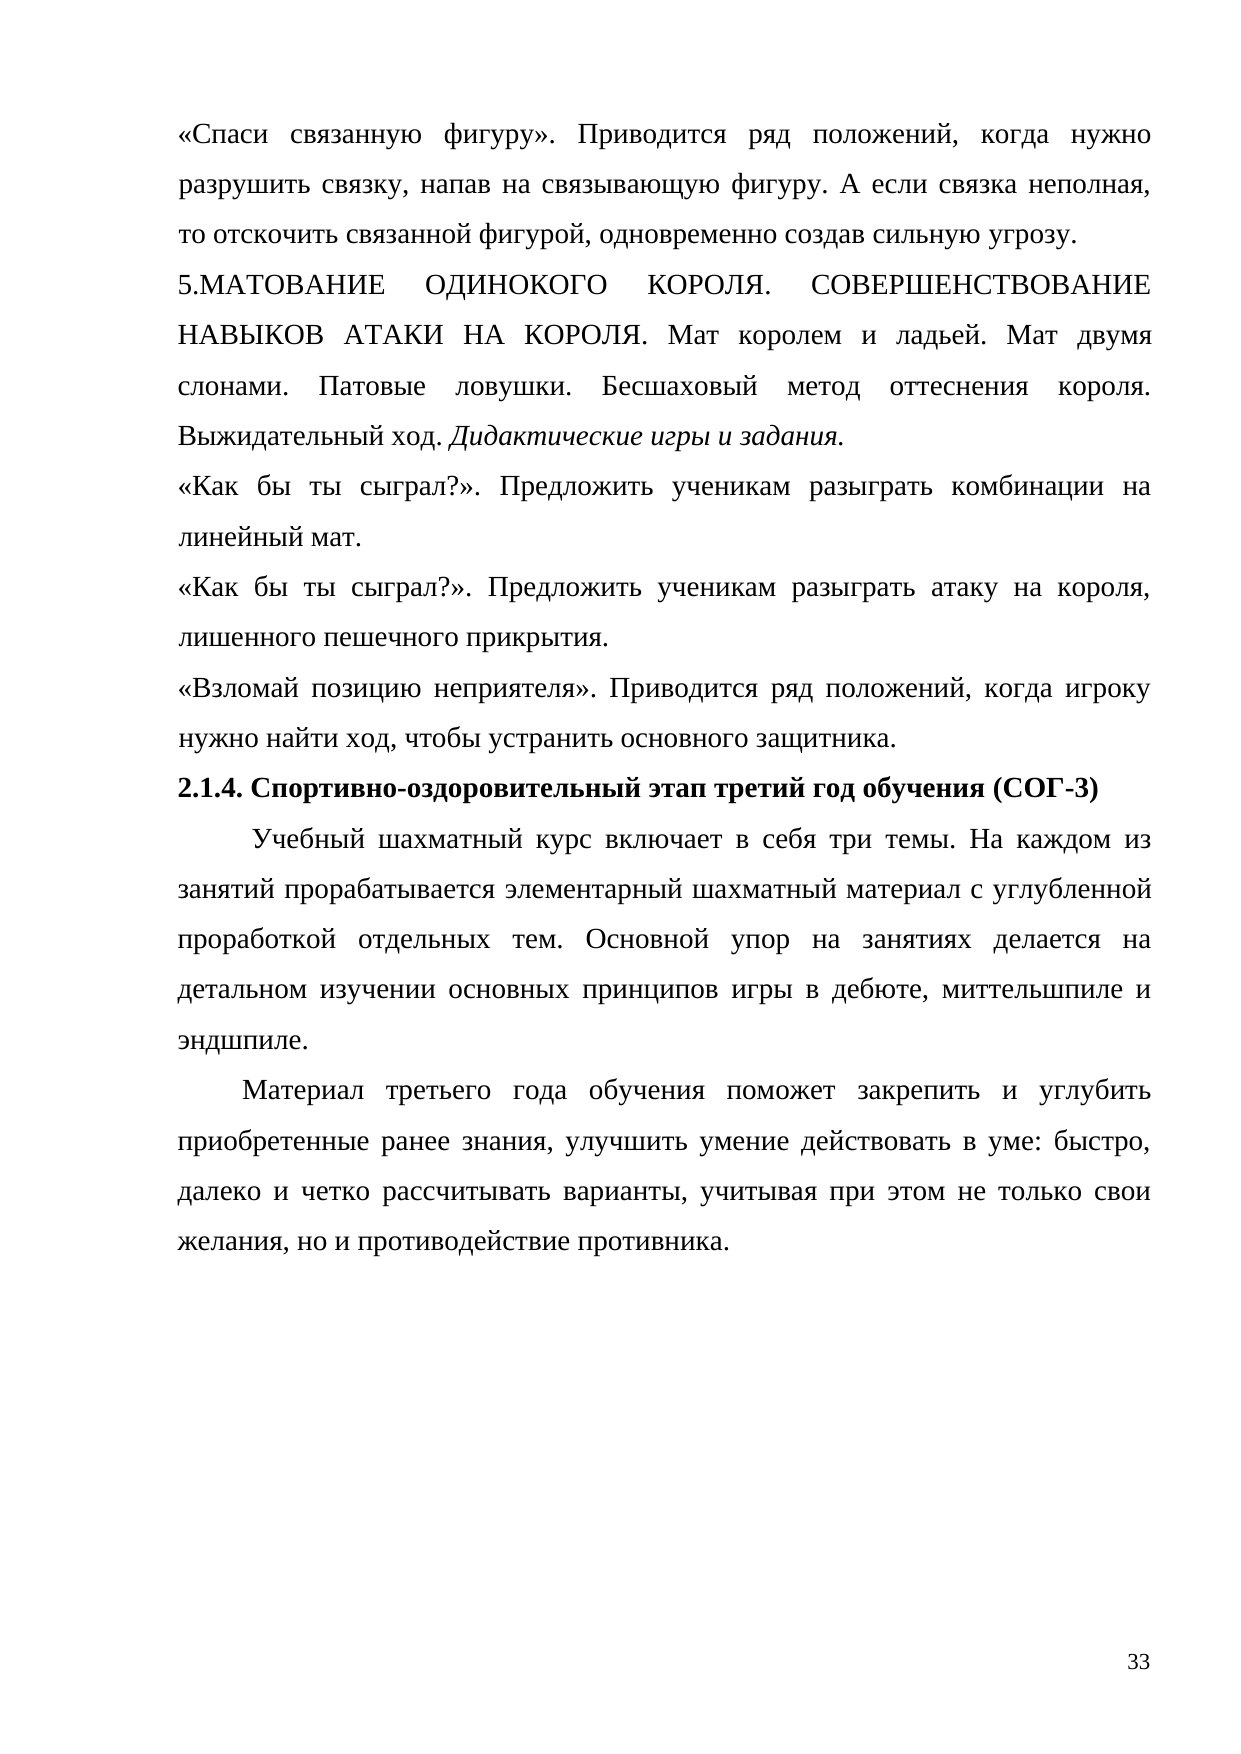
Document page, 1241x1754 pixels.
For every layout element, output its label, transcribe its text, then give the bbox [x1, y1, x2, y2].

text «Как бы ты сыграл?». Предложить ученикам разыграть атаку на короля, лишенного пешечного прикрытия. [177, 569, 1152, 653]
text «Спаси связанную фигуру». Приводится ряд положений, когда нужно разрушить связку, напав на связывающую фигуру. А если связка неполная, то отскочить связанной фигурой, одновременно создав сильную угрозу. [177, 116, 1152, 250]
text НАВЫКОВ АТАКИ НА КОРОЛЯ. Мат королем и ладьей. Мат двумя слонами. Патовые ловушки. Бесшаховый метод оттеснения короля. Выжидательный ход. Дидактические игры и задания. [177, 317, 1152, 452]
text Учебный шахматный курс включает в себя три темы. На каждом из занятий прорабатывается элементарный шахматный материал с углубленной проработкой отдельных тем. Основной упор на занятиях делается на детальном изучении основных принципов игры в дебюте, миттельшпиле и эндшпиле. [177, 821, 1152, 1056]
text «Как бы ты сыграл?». Предложить ученикам разыграть комбинации на линейный мат. [177, 468, 1152, 552]
subtitle Спортивно-оздоровительный этап третий год обучения (СОГ-3) [177, 771, 1211, 804]
text «Взломай позицию неприятеля». Приводится ряд положений, когда игроку нужно найти ход, чтобы устранить основного защитника. [177, 670, 1151, 754]
text 5.МАТОВАНИЕ ОДИНОКОГО КОРОЛЯ. СОВЕРШЕНСТВОВАНИЕ [177, 267, 1211, 301]
text Материал третьего года обучения поможет закрепить и углубить приобретенные ранее знания, улучшить умение действовать в уме: быстро, далеко и четко рассчитывать варианты, учитывая при этом не только свои желания, но и противодействие противника. [177, 1072, 1152, 1257]
